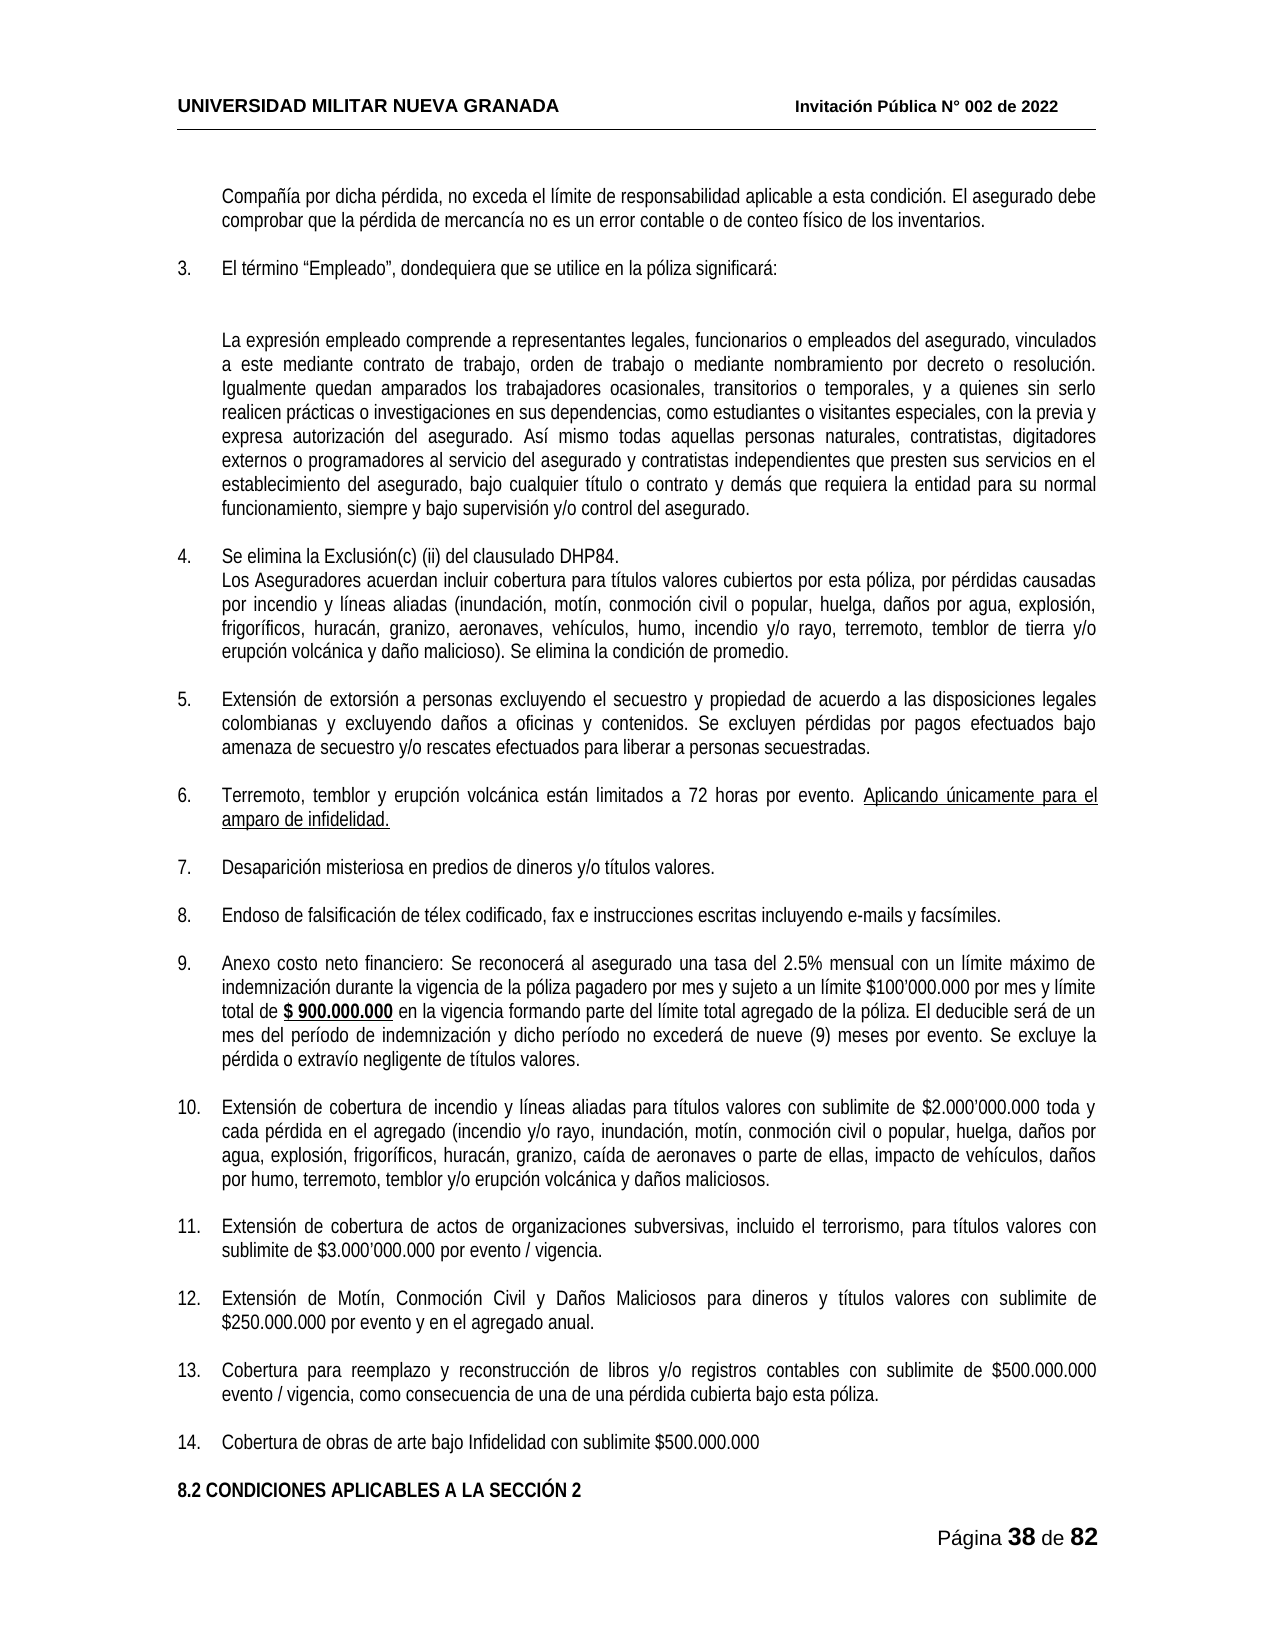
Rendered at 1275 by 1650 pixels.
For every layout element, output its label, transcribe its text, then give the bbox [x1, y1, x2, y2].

list Desaparición misteriosa en predios de dineros y/o títulos valores. [177, 855, 1098, 879]
text 8.2 CONDICIONES APLICABLES A LA SECCIÓN 2 [177, 1478, 1098, 1502]
list Cobertura de obras de arte bajo Infidelidad con sublimite $500.000.000 [177, 1430, 1098, 1454]
list Extensión de Motín, Conmoción Civil y Daños Maliciosos para dineros y títulos valores con sublimite de $250.000.000 por evento y en el agregado anual. [177, 1286, 1098, 1334]
text Los Aseguradores acuerdan incluir cobertura para títulos valores cubiertos por esta póliza, por pérdidas causadas por incendio y líneas aliadas (inundación, motín, conmoción civil o popular, huelga, daños por agua, explosión, frigoríficos, huracán, granizo, aeronaves, vehículos, humo, incendio y/o rayo, terremoto, temblor de tierra y/o erupción volcánica y daño malicioso). Se elimina la condición de promedio. [222, 567, 1098, 663]
list Extensión de cobertura de incendio y líneas aliadas para títulos valores con sublimite de $2.000’000.000 toda y cada pérdida en el agregado (incendio y/o rayo, inundación, motín, conmoción civil o popular, huelga, daños por agua, explosión, frigoríficos, huracán, granizo, caída de aeronaves o parte de ellas, impacto de vehículos, daños por humo, terremoto, temblor y/o erupción volcánica y daños maliciosos. [177, 1094, 1098, 1190]
list Anexo costo neto financiero: Se reconocerá al asegurado una tasa del 2.5% mensual con un límite máximo de indemnización durante la vigencia de la póliza pagadero por mes y sujeto a un límite $100’000.000 por mes y límite total de $ 900.000.000 en la vigencia formando parte del límite total agregado de la póliza. El deducible será de un mes del período de indemnización y dicho período no excederá de nueve (9) meses por evento. Se excluye la pérdida o extravío negligente de títulos valores. [177, 951, 1098, 1071]
list El término “Empleado”, dondequiera que se utilice en la póliza significará: [177, 256, 1098, 280]
list Extensión de extorsión a personas excluyendo el secuestro y propiedad de acuerdo a las disposiciones legales colombianas y excluyendo daños a oficinas y contenidos. Se excluyen pérdidas por pagos efectuados bajo amenaza de secuestro y/o rescates efectuados para liberar a personas secuestradas. [177, 687, 1098, 759]
list Terremoto, temblor y erupción volcánica están limitados a 72 horas por evento. Aplicando únicamente para el amparo de infidelidad. [177, 783, 1098, 831]
list Endoso de falsificación de télex codificado, fax e instrucciones escritas incluyendo e-mails y facsímiles. [177, 903, 1098, 927]
text La expresión empleado comprende a representantes legales, funcionarios o empleados del asegurado, vinculados a este mediante contrato de trabajo, orden de trabajo o mediante nombramiento por decreto o resolución. Igualmente quedan amparados los trabajadores ocasionales, transitorios o temporales, y a quienes sin serlo realicen prácticas o investigaciones en sus dependencias, como estudiantes o visitantes especiales, con la previa y expresa autorización del asegurado. Así mismo todas aquellas personas naturales, contratistas, digitadores externos o programadores al servicio del asegurado y contratistas independientes que presten sus servicios en el establecimiento del asegurado, bajo cualquier título o contrato y demás que requiera la entidad para su normal funcionamiento, siempre y bajo supervisión y/o control del asegurado. [222, 328, 1098, 519]
list Cobertura para reemplazo y reconstrucción de libros y/o registros contables con sublimite de $500.000.000 evento / vigencia, como consecuencia de una de una pérdida cubierta bajo esta póliza. [177, 1358, 1098, 1406]
list Se elimina la Exclusión(c) (ii) del clausulado DHP84. [177, 543, 1098, 567]
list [177, 184, 1098, 232]
list Extensión de cobertura de actos de organizaciones subversivas, incluido el terrorismo, para títulos valores con sublimite de $3.000’000.000 por evento / vigencia. [177, 1214, 1098, 1262]
